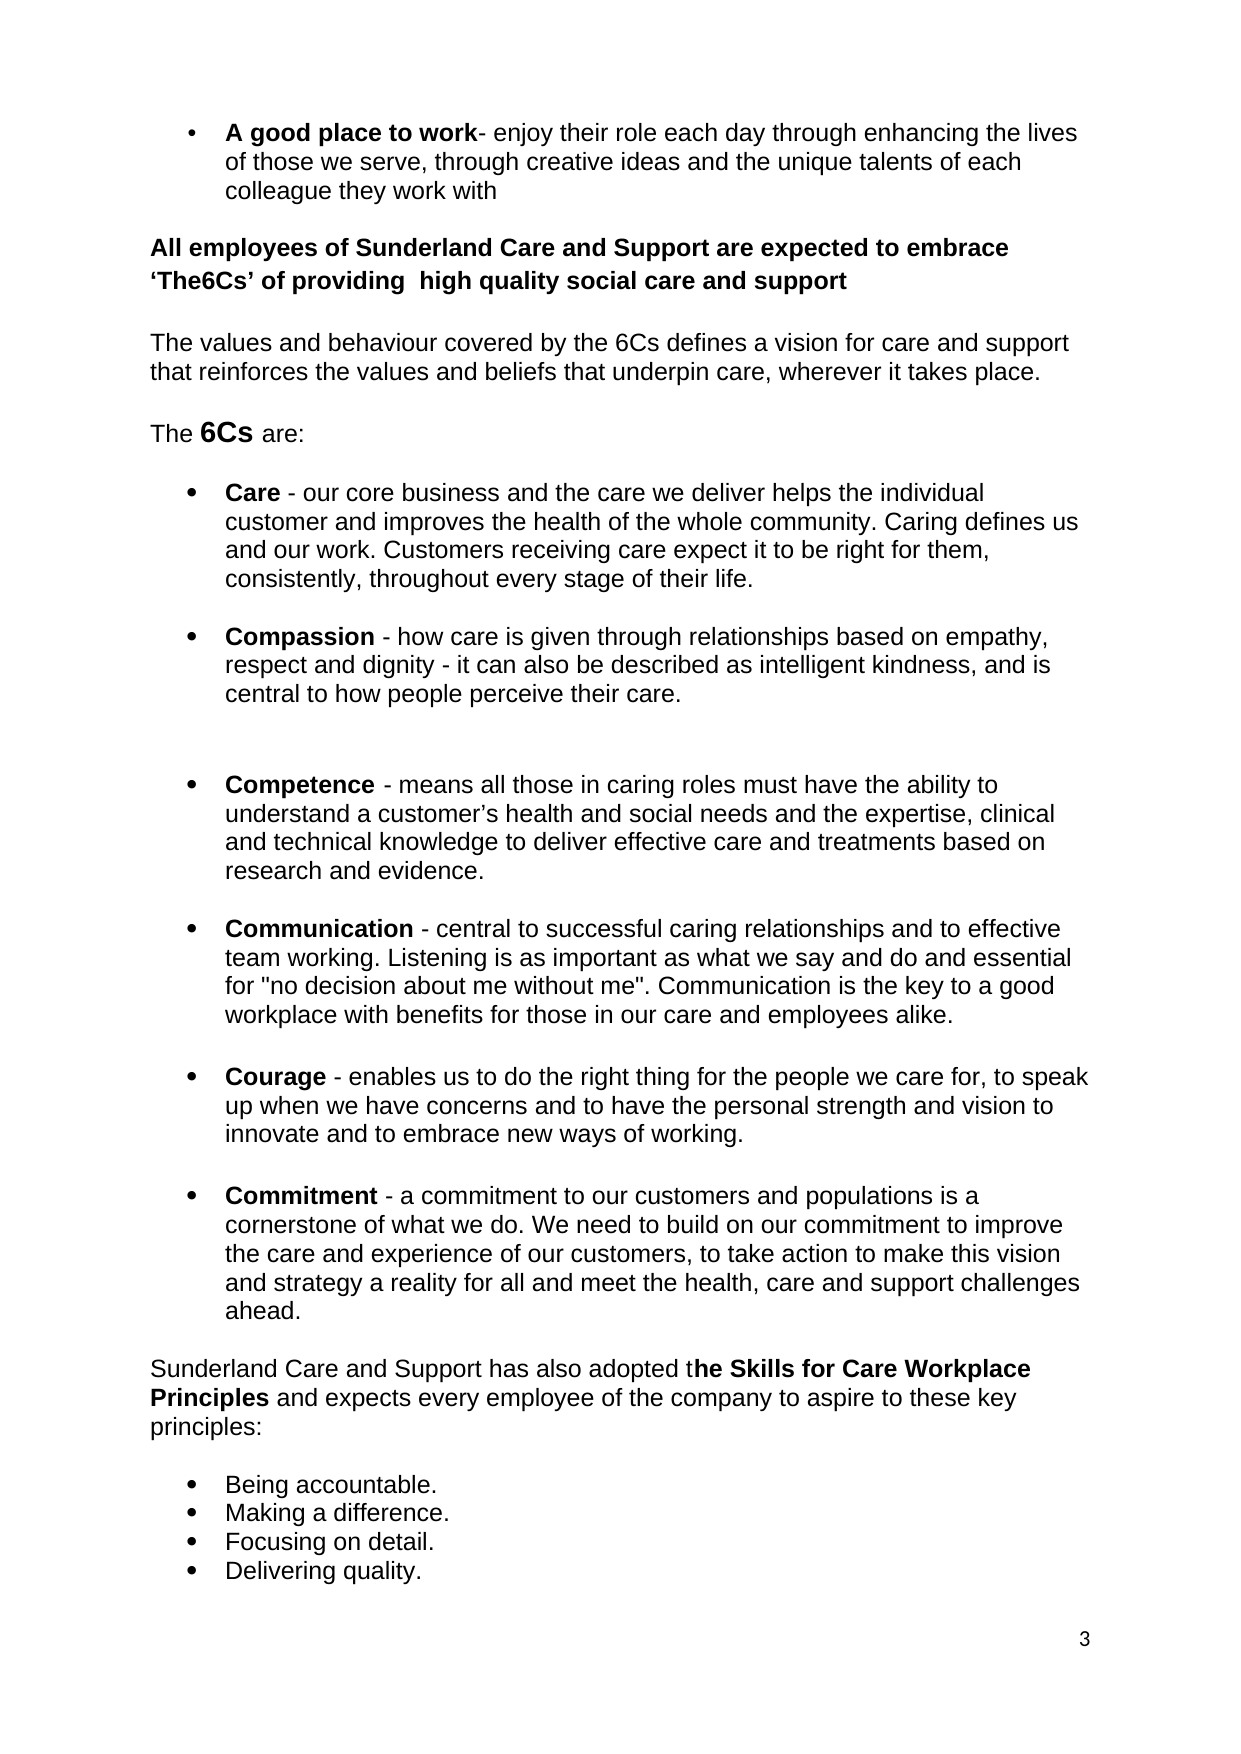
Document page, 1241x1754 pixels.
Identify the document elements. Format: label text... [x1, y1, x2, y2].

list Commitment - a commitment to our customers and populations is a cornerstone of what we do. We need to build on our commitment to improve the care and experience of our customers, to take action to make this vision and strategy a reality for all and meet the health, care and support challenges ahead. [187, 1181, 1090, 1325]
text The 6Cs are: [150, 415, 1090, 449]
list Making a difference. [187, 1498, 1090, 1527]
list Delivering quality. [187, 1556, 1090, 1585]
text The values and behaviour covered by the 6Cs defines a vision for care and support that reinforces the values and beliefs that underpin care, wherever it takes place. [150, 328, 1090, 386]
list A good place to work- enjoy their role each day through enhancing the lives of those we serve, through creative ideas and the unique talents of each colleague they work with [187, 118, 1090, 204]
list Being accountable. [187, 1469, 1090, 1498]
text Sunderland Care and Support has also adopted the Skills for Care Workplace Principles and expects every employee of the company to aspire to these key principles: [150, 1354, 1090, 1440]
list Focusing on detail. [187, 1527, 1090, 1556]
list Care - our core business and the care we deliver helps the individual customer and improves the health of the whole community. Caring defines us and our work. Customers receiving care expect it to be right for them, consistently, throughout every stage of their life. [187, 478, 1090, 593]
list Communication - central to successful caring relationships and to effective team working. Listening is as important as what we say and do and essential for "no decision about me without me". Communication is the key to a good workplace with benefits for those in our care and employees alike. [187, 914, 1090, 1029]
list Compassion - how care is given through relationships based on empathy, respect and dignity - it can also be described as intelligent kindness, and is central to how people perceive their care. [187, 622, 1090, 708]
list Competence - means all those in caring roles must have the ability to understand a customer’s health and social needs and the expertise, clinical and technical knowledge to deliver effective care and treatments based on research and evidence. [187, 770, 1090, 885]
list Courage - enables us to do the right thing for the people we care for, to speak up when we have concerns and to have the personal strength and vision to innovate and to embrace new ways of working. [187, 1062, 1090, 1148]
text All employees of Sunderland Care and Support are expected to embrace ‘The6Cs’ of providing high quality social care and support [150, 233, 1090, 295]
